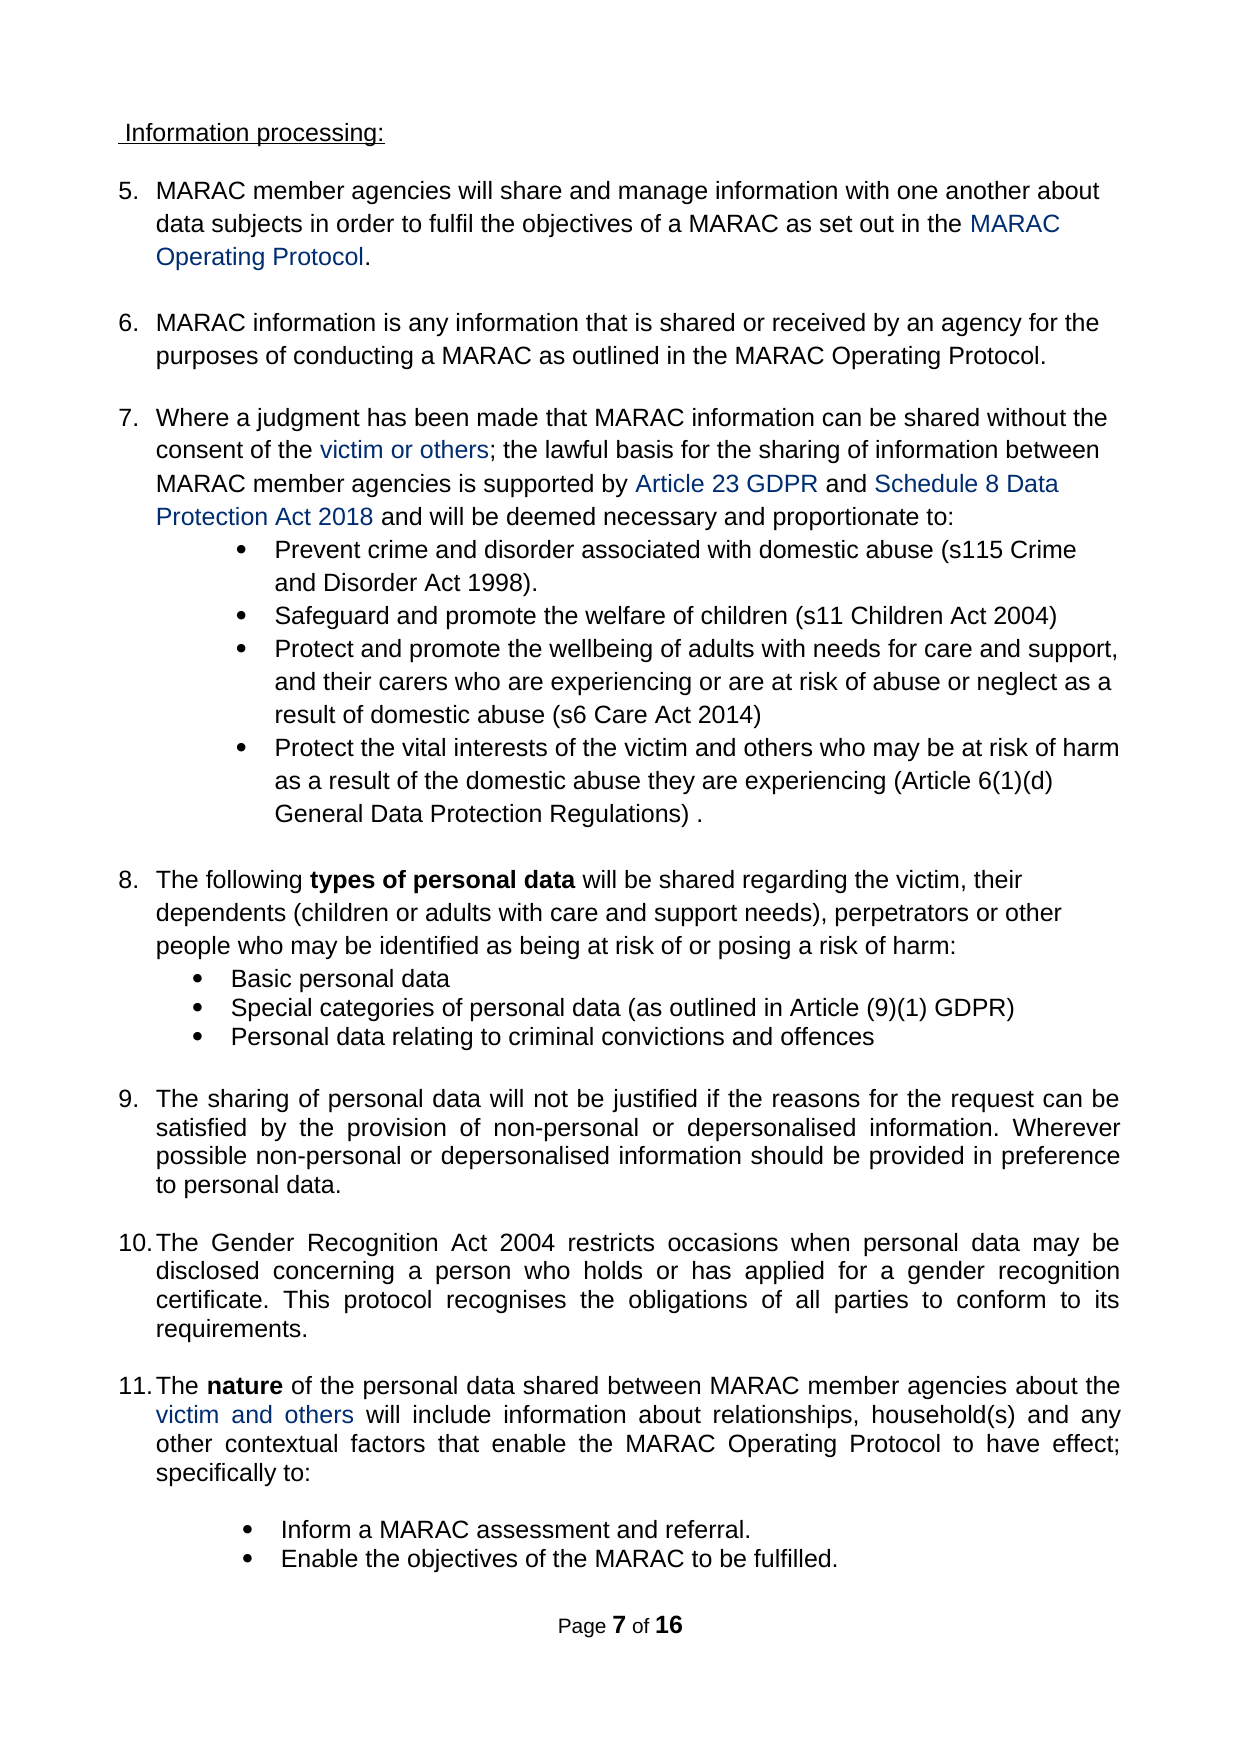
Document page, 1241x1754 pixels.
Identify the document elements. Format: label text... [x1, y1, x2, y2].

list Safeguard and promote the welfare of children (s11 Children Act 2004) [237, 601, 1122, 629]
list Personal data relating to criminal convictions and offences [193, 1022, 1122, 1051]
list Inform a MARAC assessment and referral. [243, 1515, 1122, 1544]
list Prevent crime and disorder associated with domestic abuse (s115 Crime and Disorder Act 1998). [237, 534, 1122, 596]
list Special categories of personal data (as outlined in Article (9)(1) GDPR) [193, 993, 1122, 1022]
list MARAC member agencies will share and manage information with one another about data subjects in order to fulfil the objectives of a MARAC as set out in the MARAC Operating Protocol. [118, 176, 1122, 270]
list Basic personal data [193, 964, 1122, 993]
list The following types of personal data will be shared regarding the victim, their dependents (children or adults with care and support needs), perpetrators or other people who may be identified as being at risk of or posing a risk of harm: [118, 865, 1122, 960]
list Protect the vital interests of the victim and others who may be at risk of harm as a result of the domestic abuse they are experiencing (Article 6(1)(d) General Data Protection Regulations) . [237, 733, 1122, 828]
list The nature of the personal data shared between MARAC member agencies about the victim and others will include information about relationships, household(s) and any other contextual factors that enable the MARAC Operating Protocol to have effect; specifically to: [118, 1371, 1122, 1486]
list Protect and promote the wellbeing of adults with needs for care and support, and their carers who are experiencing or are at risk of abuse or neglect as a result of domestic abuse (s6 Care Act 2014) [237, 634, 1122, 729]
list The Gender Recognition Act 2004 restricts occasions when personal data may be disclosed concerning a person who holds or has applied for a gender recognition certificate. This protocol recognises the obligations of all parties to conform to its requirements. [118, 1228, 1122, 1343]
list The sharing of personal data will not be justified if the reasons for the request can be satisfied by the provision of non-personal or depersonalised information. Wherever possible non-personal or depersonalised information should be provided in preference to personal data. [118, 1084, 1122, 1199]
list MARAC information is any information that is shared or received by an agency for the purposes of conducting a MARAC as outlined in the MARAC Operating Protocol. [118, 308, 1122, 369]
list Where a judgment has been made that MARAC information can be shared without the consent of the victim or others; the lawful basis for the sharing of information between MARAC member agencies is supported by Article 23 GDPR and Schedule 8 Data Protection Act 2018 and will be deemed necessary and proportionate to: [118, 402, 1122, 530]
list Enable the objectives of the MARAC to be fulfilled. [243, 1544, 1122, 1573]
subtitle Information processing: [118, 118, 1122, 147]
